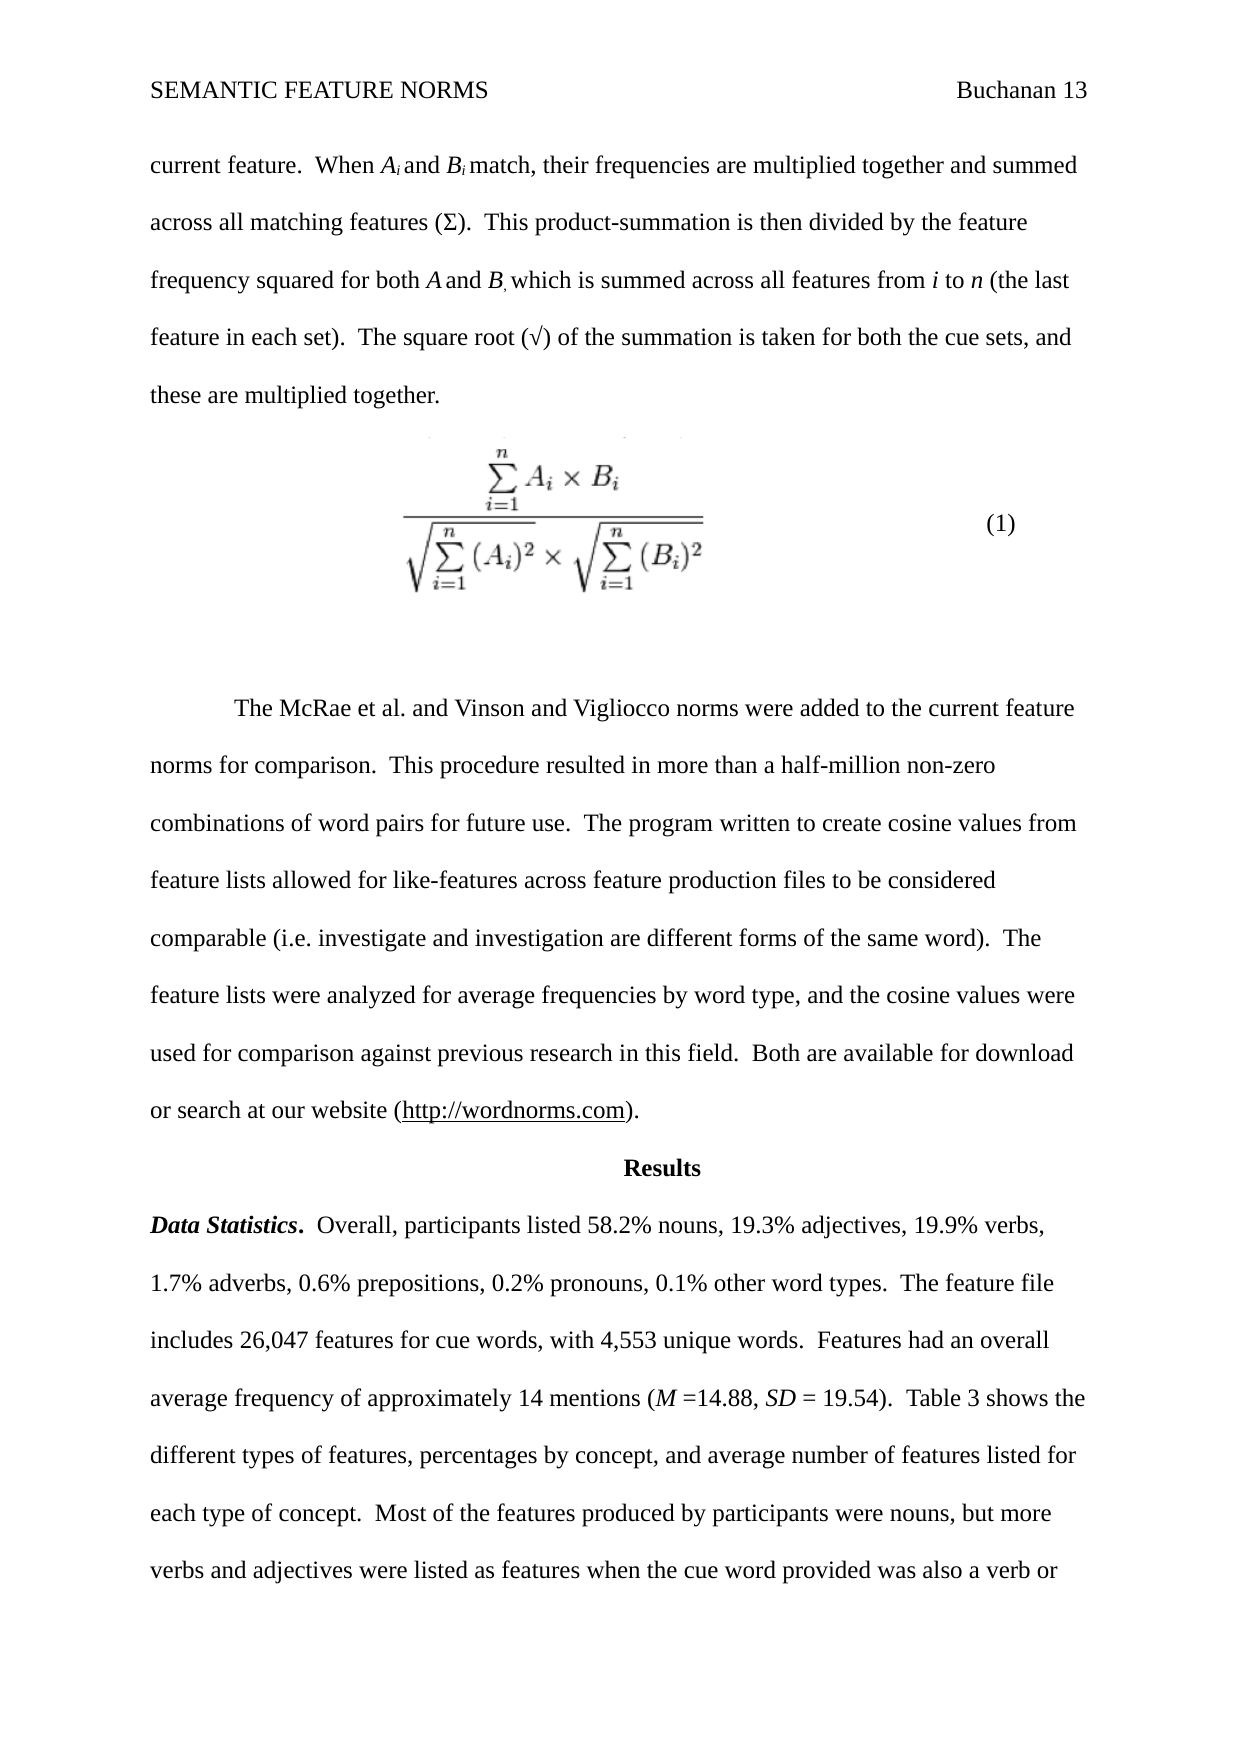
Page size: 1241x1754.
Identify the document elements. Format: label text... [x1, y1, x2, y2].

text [150, 1211, 1090, 1584]
picture [396, 437, 718, 607]
text Results [150, 1153, 1090, 1182]
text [150, 150, 1090, 409]
text The McRae et al. and Vinson and Vigliocco norms were added to the current feature norms for comparison. This procedure resulted in more than a half-million non-zero combinations of word pairs for future use. The program written to create cosine values from feature lists allowed for like-features across feature production files to be considered comparable (i.e. investigate and investigation are different forms of the same word). The feature lists were analyzed for average frequencies by word type, and the cosine values were used for comparison against previous research in this field. Both are available for download or search at our website (http://wordnorms.com). [150, 693, 1090, 1124]
table_header [139, 438, 975, 636]
table_header (1) [975, 438, 1101, 636]
